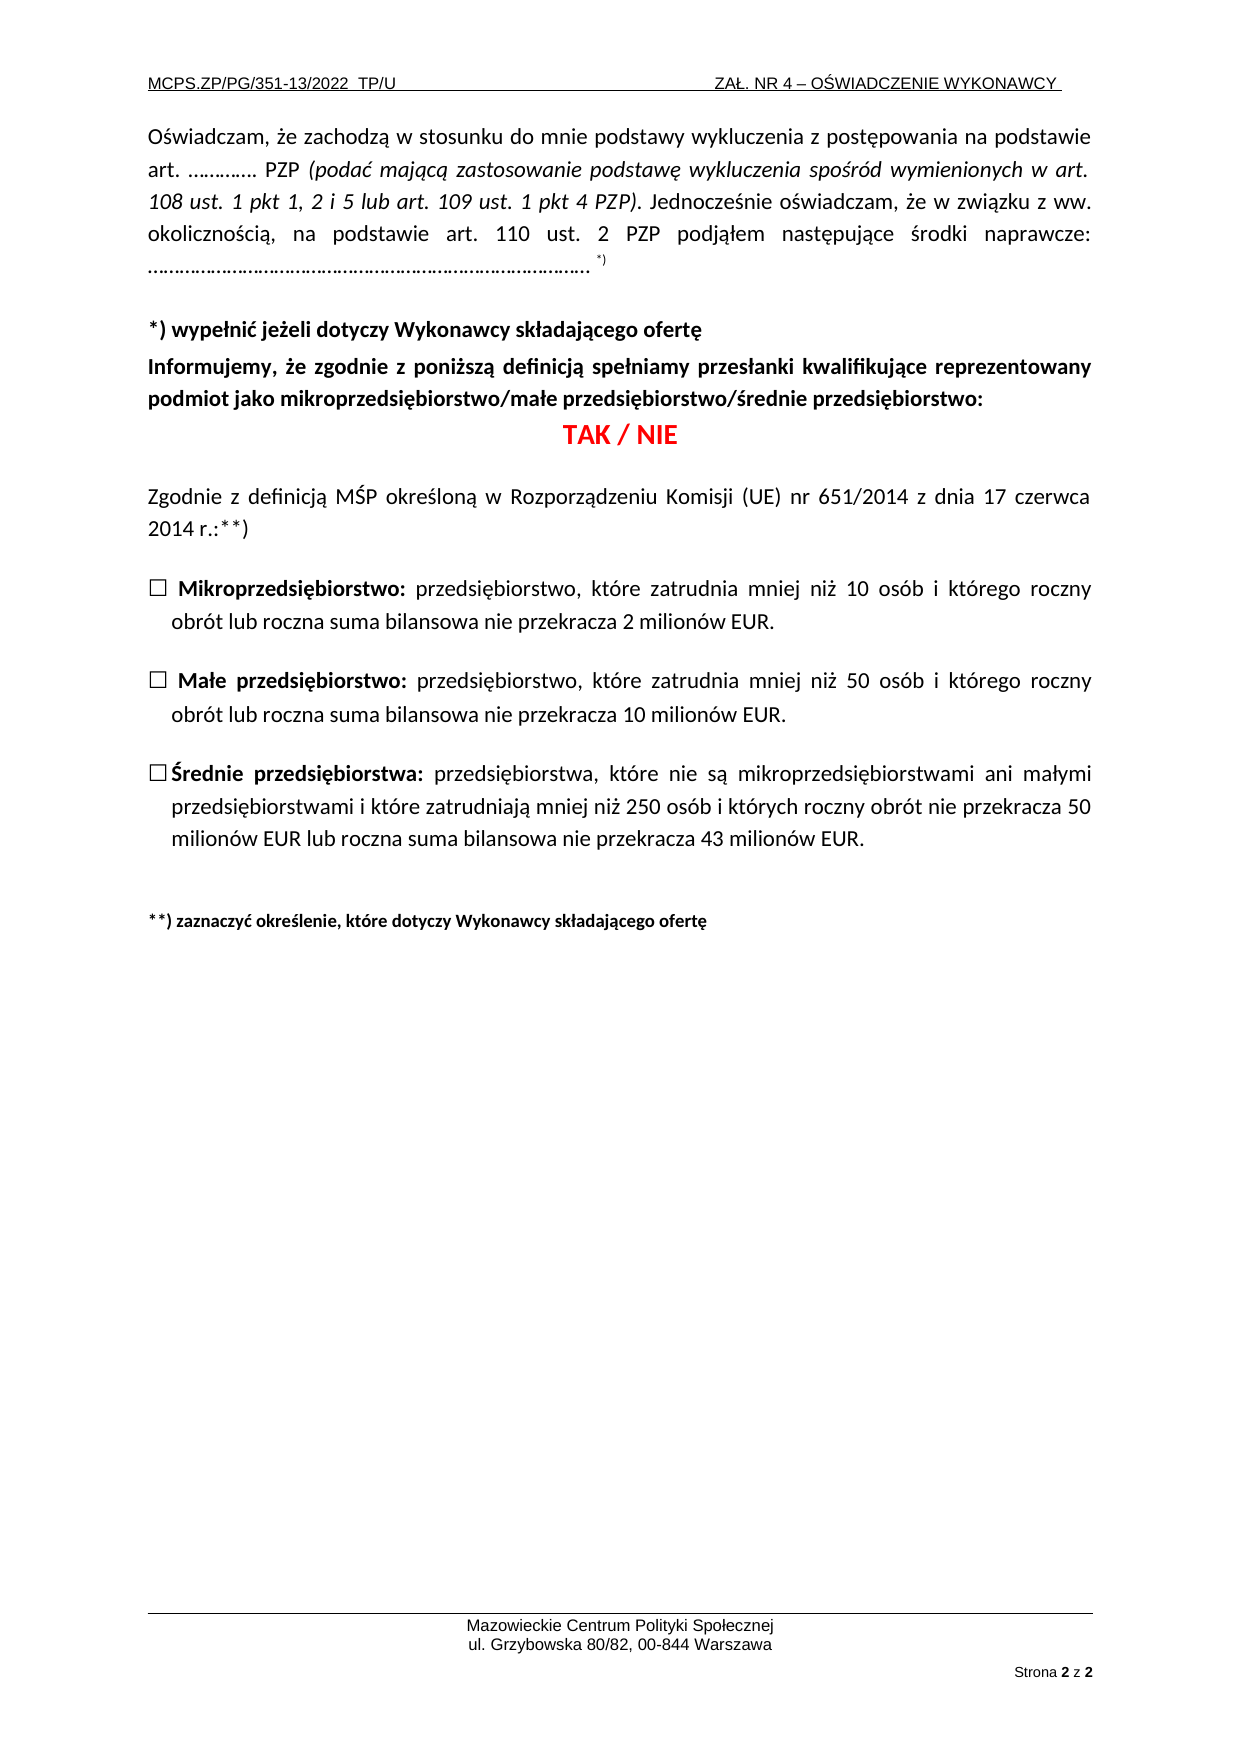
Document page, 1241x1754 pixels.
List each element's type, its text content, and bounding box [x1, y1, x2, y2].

text Małe przedsiębiorstwo: przedsiębiorstwo, które zatrudnia mniej niż 50 osób i którego roczny obrót lub roczna suma bilansowa nie przekracza 10 milionów EUR. [148, 664, 1093, 728]
subtitle Informujemy, że zgodnie z poniższą definicją spełniamy przesłanki kwalifikujące reprezentowany podmiot jako mikroprzedsiębiorstwo/małe przedsiębiorstwo/średnie przedsiębiorstwo: [148, 352, 1093, 412]
text **) zaznaczyć określenie, które dotyczy Wykonawcy składającego ofertę [148, 909, 1093, 932]
text Zgodnie z definicją MŚP określoną w Rozporządzeniu Komisji (UE) nr 651/2014 z dnia 17 czerwca 2014 r.:**) [148, 482, 1093, 542]
text *) wypełnić jeżeli dotyczy Wykonawcy składającego ofertę [148, 316, 1093, 344]
text Średnie przedsiębiorstwa: przedsiębiorstwa, które nie są mikroprzedsiębiorstwami ani małymi przedsiębiorstwami i które zatrudniają mniej niż 250 osób i których roczny obrót nie przekracza 50 milionów EUR lub roczna suma bilansowa nie przekracza 43 milionów EUR. [148, 757, 1093, 852]
text TAK / NIE [148, 416, 1093, 452]
text Oświadczam, że zachodzą w stosunku do mnie podstawy wykluczenia z postępowania na podstawie art. …………. PZP (podać mającą zastosowanie podstawę wykluczenia spośród wymienionych w art. 108 ust. 1 pkt 1, 2 i 5 lub art. 109 ust. 1 pkt 4 PZP). Jednocześnie oświadczam, że w związku z ww. okolicznością, na podstawie art. 110 ust. 2 PZP podjąłem następujące środki naprawcze: ………………………………………………………………………… *) [148, 122, 1093, 279]
text Mikroprzedsiębiorstwo: przedsiębiorstwo, które zatrudnia mniej niż 10 osób i którego roczny obrót lub roczna suma bilansowa nie przekracza 2 milionów EUR. [148, 572, 1093, 635]
